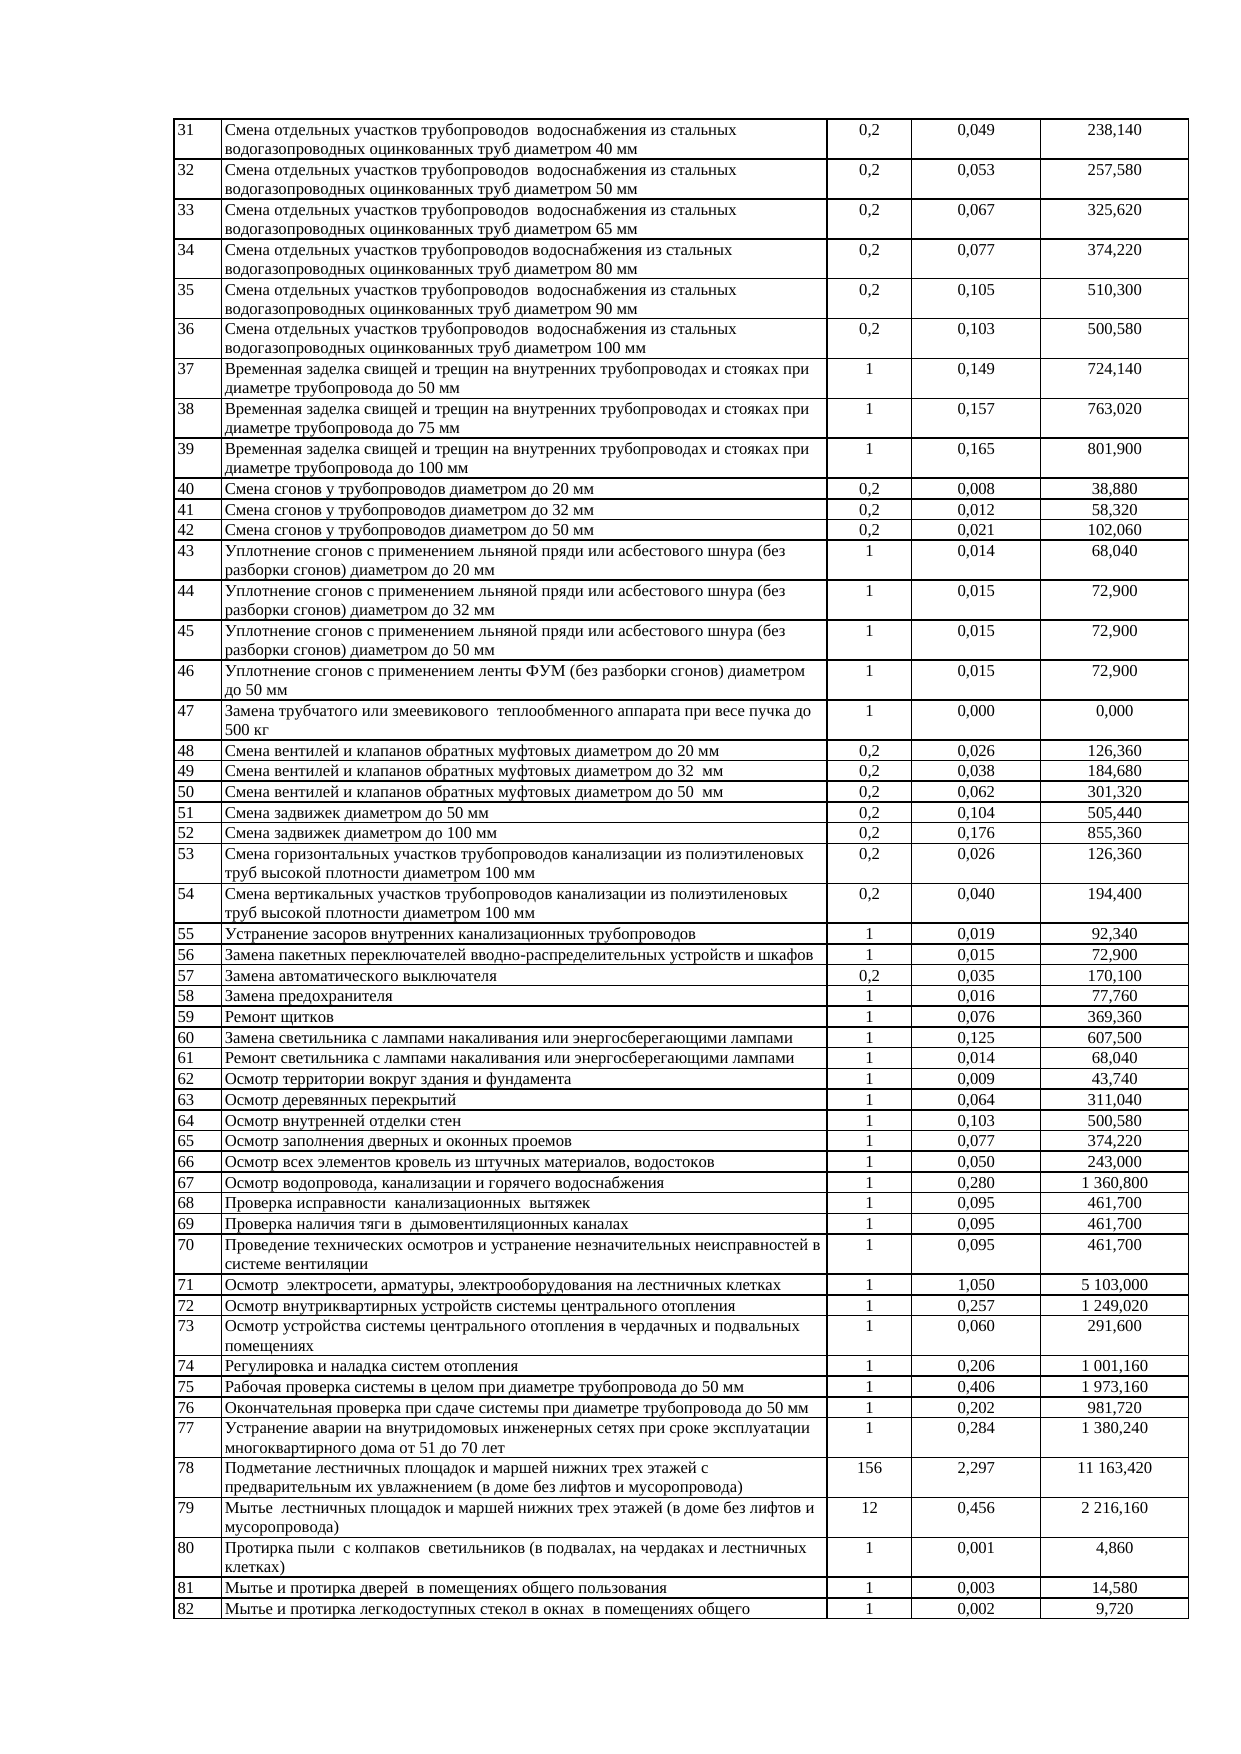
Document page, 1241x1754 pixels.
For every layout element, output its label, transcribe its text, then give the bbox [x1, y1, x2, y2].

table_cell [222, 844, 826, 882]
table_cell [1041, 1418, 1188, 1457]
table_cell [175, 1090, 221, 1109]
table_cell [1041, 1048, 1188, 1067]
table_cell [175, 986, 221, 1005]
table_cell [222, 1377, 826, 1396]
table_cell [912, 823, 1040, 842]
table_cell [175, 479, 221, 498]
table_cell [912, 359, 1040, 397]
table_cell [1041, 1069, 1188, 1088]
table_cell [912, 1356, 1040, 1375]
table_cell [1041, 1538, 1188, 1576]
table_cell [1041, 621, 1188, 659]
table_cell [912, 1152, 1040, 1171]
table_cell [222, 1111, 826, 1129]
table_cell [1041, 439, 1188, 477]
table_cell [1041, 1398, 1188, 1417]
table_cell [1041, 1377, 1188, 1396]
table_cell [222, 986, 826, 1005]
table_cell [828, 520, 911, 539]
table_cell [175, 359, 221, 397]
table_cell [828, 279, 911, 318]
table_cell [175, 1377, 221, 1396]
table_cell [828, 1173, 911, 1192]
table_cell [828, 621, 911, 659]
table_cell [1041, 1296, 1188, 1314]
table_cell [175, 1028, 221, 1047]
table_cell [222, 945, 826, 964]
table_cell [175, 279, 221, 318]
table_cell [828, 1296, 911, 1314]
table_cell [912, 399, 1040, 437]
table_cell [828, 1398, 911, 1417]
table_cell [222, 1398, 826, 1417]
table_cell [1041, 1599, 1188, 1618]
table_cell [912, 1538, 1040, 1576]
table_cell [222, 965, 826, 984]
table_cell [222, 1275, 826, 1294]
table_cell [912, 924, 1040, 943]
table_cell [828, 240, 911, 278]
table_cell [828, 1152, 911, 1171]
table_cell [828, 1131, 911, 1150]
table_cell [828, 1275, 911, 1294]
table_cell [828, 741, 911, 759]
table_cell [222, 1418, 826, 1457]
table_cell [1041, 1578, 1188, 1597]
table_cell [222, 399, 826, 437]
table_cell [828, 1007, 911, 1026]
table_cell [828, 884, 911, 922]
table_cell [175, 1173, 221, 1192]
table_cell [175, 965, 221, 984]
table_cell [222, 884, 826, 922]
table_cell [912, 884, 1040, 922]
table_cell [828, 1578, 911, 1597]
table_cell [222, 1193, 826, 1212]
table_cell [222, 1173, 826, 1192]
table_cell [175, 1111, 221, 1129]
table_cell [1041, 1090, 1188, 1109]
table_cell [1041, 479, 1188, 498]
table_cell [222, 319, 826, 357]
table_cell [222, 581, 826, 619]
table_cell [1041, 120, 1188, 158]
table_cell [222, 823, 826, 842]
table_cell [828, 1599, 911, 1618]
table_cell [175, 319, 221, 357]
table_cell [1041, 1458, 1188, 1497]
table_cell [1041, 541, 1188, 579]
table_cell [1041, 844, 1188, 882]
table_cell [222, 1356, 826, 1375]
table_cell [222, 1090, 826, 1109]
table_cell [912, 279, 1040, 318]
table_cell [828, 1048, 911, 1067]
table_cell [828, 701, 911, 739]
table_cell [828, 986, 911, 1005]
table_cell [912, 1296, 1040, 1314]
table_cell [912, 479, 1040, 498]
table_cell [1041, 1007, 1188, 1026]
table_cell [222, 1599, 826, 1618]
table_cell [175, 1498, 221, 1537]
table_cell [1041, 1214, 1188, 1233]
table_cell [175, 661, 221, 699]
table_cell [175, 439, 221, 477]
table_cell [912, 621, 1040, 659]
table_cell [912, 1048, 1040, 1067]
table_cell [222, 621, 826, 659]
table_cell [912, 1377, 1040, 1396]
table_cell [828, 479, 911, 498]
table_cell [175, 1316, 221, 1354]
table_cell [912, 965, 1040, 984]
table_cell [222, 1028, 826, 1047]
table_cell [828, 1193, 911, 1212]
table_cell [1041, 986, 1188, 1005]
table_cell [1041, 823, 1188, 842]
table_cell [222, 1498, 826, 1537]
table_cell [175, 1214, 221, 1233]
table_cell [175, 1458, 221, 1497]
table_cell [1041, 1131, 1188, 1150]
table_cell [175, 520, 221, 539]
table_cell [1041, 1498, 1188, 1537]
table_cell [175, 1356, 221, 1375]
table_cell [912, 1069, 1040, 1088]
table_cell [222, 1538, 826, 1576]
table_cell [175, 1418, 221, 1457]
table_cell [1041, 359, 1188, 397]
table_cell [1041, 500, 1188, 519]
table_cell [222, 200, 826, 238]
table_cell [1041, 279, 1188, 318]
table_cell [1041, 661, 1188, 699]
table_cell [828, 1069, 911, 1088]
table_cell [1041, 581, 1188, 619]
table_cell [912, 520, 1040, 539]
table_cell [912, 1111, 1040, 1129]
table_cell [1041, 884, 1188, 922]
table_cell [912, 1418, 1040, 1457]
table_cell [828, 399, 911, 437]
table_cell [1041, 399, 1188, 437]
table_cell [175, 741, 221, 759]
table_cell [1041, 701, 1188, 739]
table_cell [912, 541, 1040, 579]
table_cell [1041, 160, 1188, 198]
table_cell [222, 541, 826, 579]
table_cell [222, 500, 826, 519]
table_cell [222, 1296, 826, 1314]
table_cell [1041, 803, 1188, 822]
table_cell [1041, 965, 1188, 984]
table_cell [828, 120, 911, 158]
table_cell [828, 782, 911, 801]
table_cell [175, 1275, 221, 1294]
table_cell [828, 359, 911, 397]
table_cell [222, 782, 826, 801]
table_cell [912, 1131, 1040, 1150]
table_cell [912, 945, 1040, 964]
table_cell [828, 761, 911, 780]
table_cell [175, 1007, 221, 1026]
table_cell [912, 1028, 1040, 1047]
table_cell Смена отдельных участков трубопроводов водоснабжения из стальных водогазопроводных оцинкованных труб диаметром 40 мм [222, 120, 826, 158]
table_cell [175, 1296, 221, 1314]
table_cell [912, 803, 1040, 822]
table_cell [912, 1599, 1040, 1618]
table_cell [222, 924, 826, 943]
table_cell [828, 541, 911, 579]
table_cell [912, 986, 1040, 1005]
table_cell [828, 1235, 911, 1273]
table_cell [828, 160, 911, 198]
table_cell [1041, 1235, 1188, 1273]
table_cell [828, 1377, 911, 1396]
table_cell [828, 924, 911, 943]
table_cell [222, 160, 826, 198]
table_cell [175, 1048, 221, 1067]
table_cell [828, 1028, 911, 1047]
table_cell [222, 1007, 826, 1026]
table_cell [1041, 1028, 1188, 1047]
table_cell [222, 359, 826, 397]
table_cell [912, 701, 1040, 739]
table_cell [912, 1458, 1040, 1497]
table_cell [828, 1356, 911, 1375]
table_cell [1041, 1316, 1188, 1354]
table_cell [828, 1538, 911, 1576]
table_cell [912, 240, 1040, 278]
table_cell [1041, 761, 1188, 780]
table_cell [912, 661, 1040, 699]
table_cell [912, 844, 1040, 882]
table_cell 31 [175, 120, 221, 158]
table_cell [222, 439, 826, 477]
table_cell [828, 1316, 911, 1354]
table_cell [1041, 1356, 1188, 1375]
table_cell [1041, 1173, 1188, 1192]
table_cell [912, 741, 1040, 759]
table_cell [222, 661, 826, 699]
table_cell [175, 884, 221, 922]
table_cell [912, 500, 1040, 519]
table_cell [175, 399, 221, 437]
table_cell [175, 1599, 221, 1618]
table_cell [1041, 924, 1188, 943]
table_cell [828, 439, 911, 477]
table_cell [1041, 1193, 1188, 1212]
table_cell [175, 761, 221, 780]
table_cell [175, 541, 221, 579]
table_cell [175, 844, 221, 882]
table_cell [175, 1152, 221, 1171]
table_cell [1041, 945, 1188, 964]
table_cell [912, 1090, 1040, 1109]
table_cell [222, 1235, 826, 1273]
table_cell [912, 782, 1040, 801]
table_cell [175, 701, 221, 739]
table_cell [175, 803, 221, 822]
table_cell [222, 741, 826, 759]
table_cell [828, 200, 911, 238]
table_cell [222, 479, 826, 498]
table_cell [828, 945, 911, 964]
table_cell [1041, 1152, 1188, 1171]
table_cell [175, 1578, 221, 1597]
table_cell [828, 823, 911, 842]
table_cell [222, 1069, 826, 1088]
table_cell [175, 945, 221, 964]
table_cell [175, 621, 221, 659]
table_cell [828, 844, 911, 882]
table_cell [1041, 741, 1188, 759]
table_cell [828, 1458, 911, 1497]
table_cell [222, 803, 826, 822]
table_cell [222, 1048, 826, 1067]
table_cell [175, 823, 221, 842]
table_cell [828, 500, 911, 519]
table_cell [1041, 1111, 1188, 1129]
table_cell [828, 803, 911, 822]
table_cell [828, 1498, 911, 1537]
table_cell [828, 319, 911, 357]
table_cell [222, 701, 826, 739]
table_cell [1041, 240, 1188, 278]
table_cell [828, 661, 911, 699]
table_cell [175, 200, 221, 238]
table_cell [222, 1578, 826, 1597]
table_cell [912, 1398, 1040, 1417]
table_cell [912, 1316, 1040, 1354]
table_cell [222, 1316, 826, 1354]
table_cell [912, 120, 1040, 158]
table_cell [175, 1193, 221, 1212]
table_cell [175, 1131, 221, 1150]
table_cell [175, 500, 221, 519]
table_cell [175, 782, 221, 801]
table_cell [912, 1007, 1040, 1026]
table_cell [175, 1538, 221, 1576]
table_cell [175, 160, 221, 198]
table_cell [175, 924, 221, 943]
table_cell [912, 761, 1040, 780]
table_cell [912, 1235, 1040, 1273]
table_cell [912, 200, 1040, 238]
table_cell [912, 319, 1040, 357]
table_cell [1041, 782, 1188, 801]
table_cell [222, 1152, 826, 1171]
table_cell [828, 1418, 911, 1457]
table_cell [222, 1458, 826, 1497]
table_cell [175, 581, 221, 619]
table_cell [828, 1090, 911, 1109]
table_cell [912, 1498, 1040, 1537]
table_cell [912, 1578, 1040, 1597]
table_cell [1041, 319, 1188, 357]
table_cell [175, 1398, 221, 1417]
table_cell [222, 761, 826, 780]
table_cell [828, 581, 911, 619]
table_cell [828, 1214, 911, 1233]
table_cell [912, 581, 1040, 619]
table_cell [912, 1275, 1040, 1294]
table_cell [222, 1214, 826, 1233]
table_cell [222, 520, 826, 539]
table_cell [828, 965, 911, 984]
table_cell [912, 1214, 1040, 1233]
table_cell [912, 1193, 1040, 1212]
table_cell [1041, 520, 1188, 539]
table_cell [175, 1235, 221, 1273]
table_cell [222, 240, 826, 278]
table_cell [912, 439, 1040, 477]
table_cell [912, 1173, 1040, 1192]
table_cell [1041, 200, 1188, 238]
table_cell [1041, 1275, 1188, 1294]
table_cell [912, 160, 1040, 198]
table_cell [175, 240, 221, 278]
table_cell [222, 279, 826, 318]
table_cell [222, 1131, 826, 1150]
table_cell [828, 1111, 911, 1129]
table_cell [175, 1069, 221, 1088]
